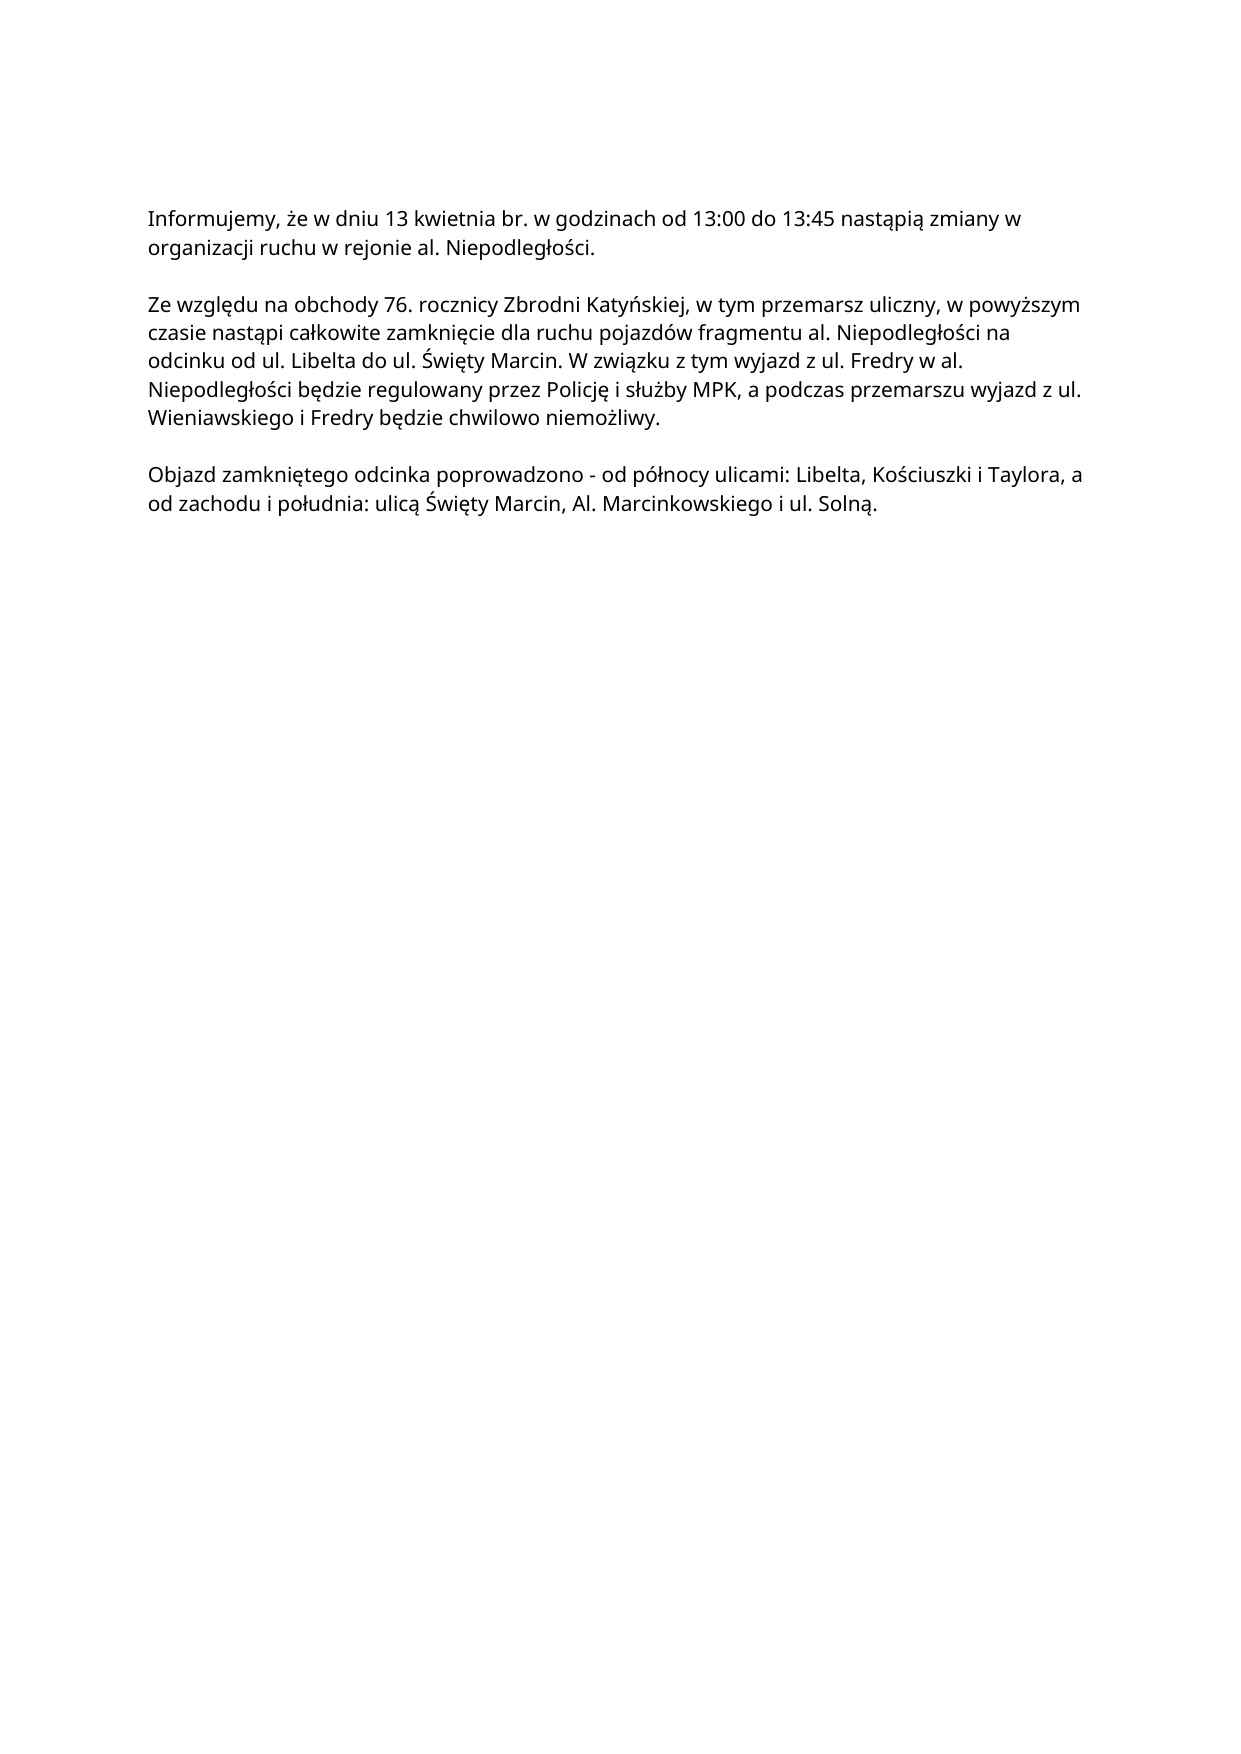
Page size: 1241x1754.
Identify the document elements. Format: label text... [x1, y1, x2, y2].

text Informujemy, że w dniu 13 kwietnia br. w godzinach od 13:00 do 13:45 nastąpią zmiany w organizacji ruchu w rejonie al. Niepodległości. Ze względu na obchody 76. rocznicy Zbrodni Katyńskiej, w tym przemarsz uliczny, w powyższym czasie nastąpi całkowite zamknięcie dla ruchu pojazdów fragmentu al. Niepodległości na odcinku od ul. Libelta do ul. Święty Marcin. W związku z tym wyjazd z ul. Fredry w al. Niepodległości będzie regulowany przez Policję i służby MPK, a podczas przemarszu wyjazd z ul. Wieniawskiego i Fredry będzie chwilowo niemożliwy. Objazd zamkniętego odcinka poprowadzono - od północy ulicami: Libelta, Kościuszki i Taylora, a od zachodu i południa: ulicą Święty Marcin, Al. Marcinkowskiego i ul. Solną. [148, 176, 1093, 574]
